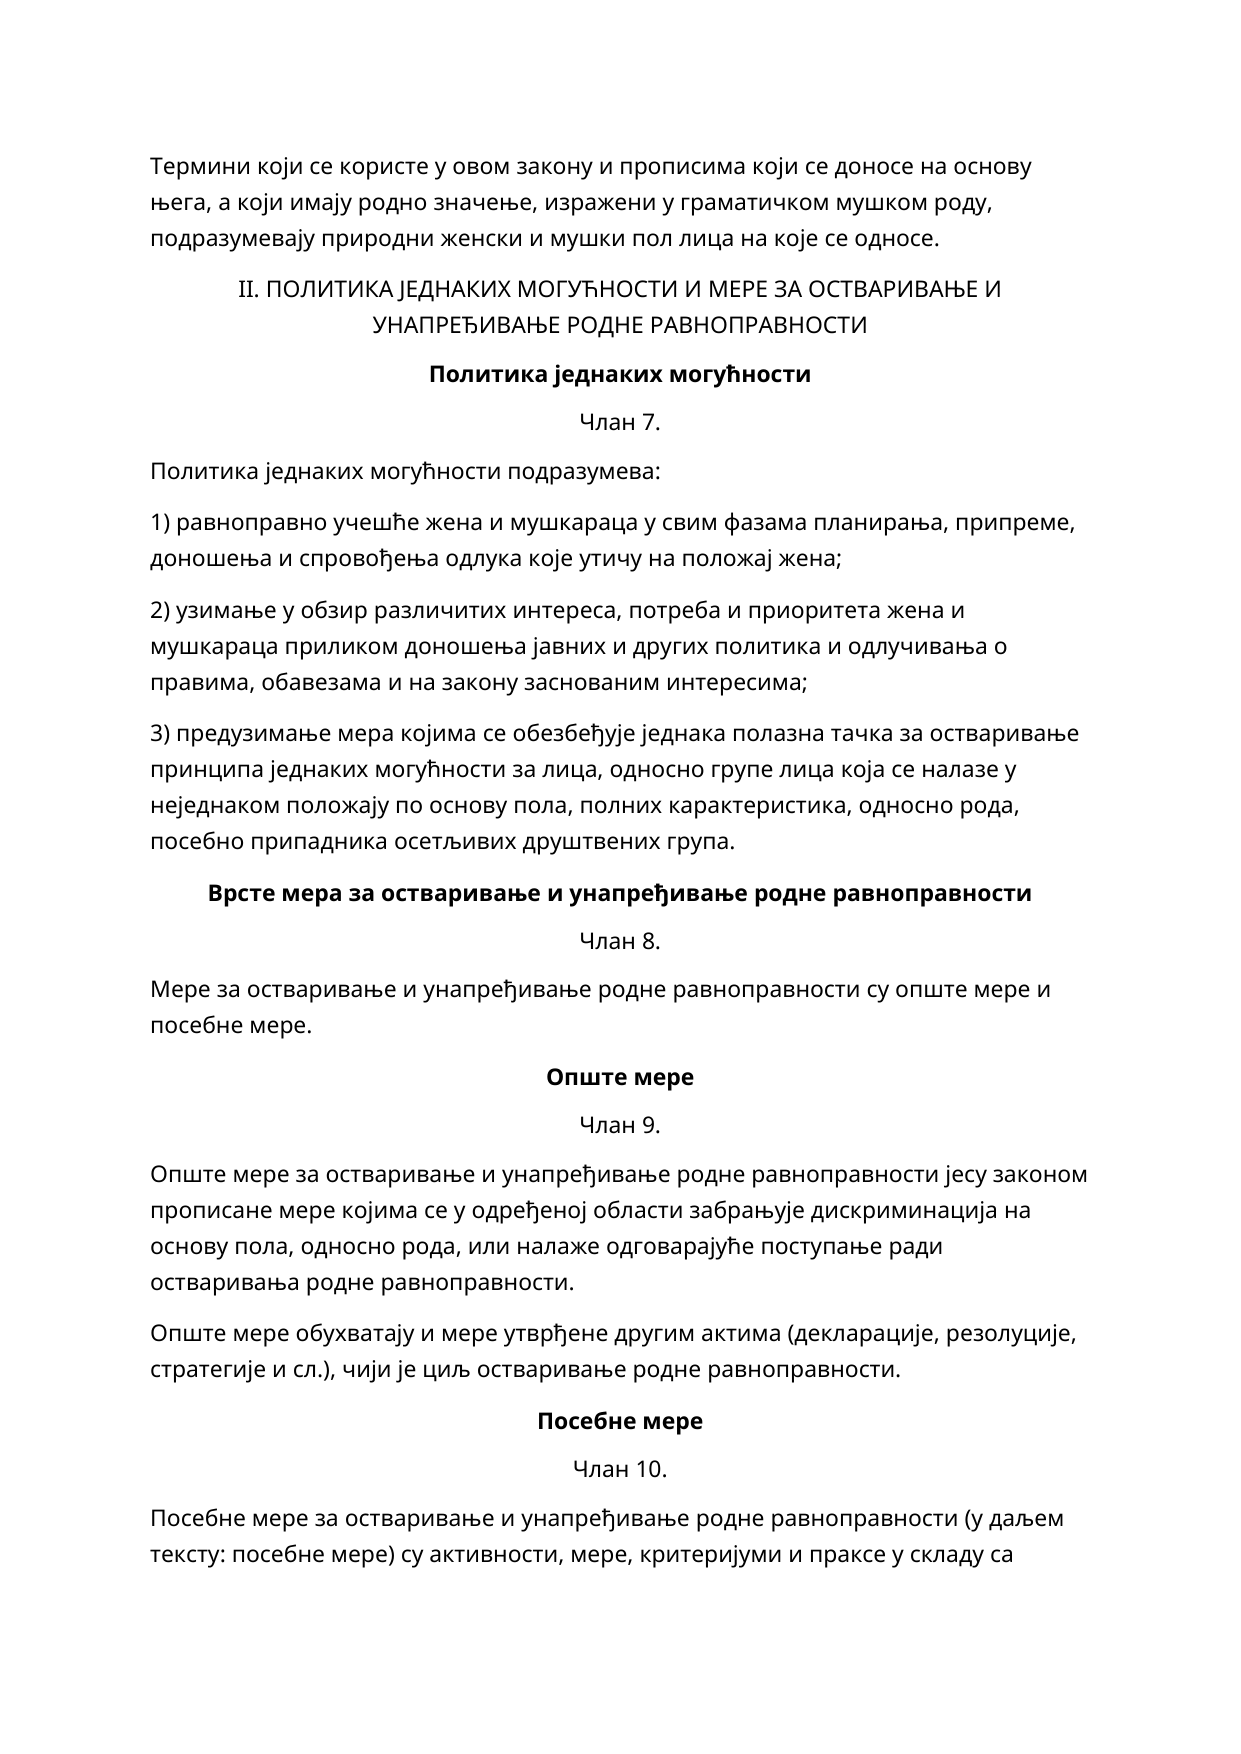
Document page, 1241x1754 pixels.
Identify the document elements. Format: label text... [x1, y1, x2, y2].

text 3) предузимање мера којима се обезбеђује једнака полазна тачка за остваривање принципа једнаких могућности за лица, односно групе лица која се налазе у неједнаком положају по основу пола, полних карактеристика, односно рода, посебно припадника осетљивих друштвених група. [150, 717, 1090, 856]
text Члан 8. [150, 925, 1090, 956]
text Политика једнаких могућности подразумева: [150, 455, 1090, 486]
text Опште мере обухватају и мере утврђене другим актима (декларације, резолуције, стратегије и сл.), чији је циљ остваривање родне равноправности. [150, 1317, 1090, 1384]
text Мере за остваривање и унапређивање родне равноправности су опште мере и посебне мере. [150, 973, 1090, 1041]
text Опште мере [150, 1061, 1090, 1092]
text Члан 9. [150, 1109, 1090, 1141]
text Политика једнаких могућности [150, 358, 1090, 389]
text Члан 7. [150, 406, 1090, 437]
text Опште мере за остваривање и унапређивање родне равноправности јесу законом прописане мере којима се у одређеној области забрањује дискриминација на основу пола, односно рода, или налаже одговарајуће поступање ради остваривања родне равноправности. [150, 1158, 1090, 1297]
text Термини који се користе у овом закону и прописима који се доносе на основу њега, а који имају родно значење, изражени у граматичком мушком роду, подразумевају природни женски и мушки пол лица на које се односе. [150, 150, 1090, 253]
text Посебне мере [150, 1405, 1090, 1436]
text II. ПОЛИТИКА ЈЕДНАКИХ МОГУЋНОСТИ И МЕРЕ ЗА ОСТВАРИВАЊЕ И УНАПРЕЂИВАЊЕ РОДНЕ РАВНОПРАВНОСТИ [150, 273, 1090, 341]
text Члан 10. [150, 1453, 1090, 1484]
text Врсте мера за остваривање и унапређивање родне равноправности [150, 877, 1090, 908]
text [150, 1502, 1090, 1569]
text 1) равноправно учешће жена и мушкараца у свим фазама планирања, припреме, доношења и спровођења одлука које утичу на положај жена; [150, 506, 1090, 573]
text 2) узимање у обзир различитих интереса, потреба и приоритета жена и мушкараца приликом доношења јавних и других политика и одлучивања о правима, обавезама и на закону заснованим интересима; [150, 594, 1090, 697]
